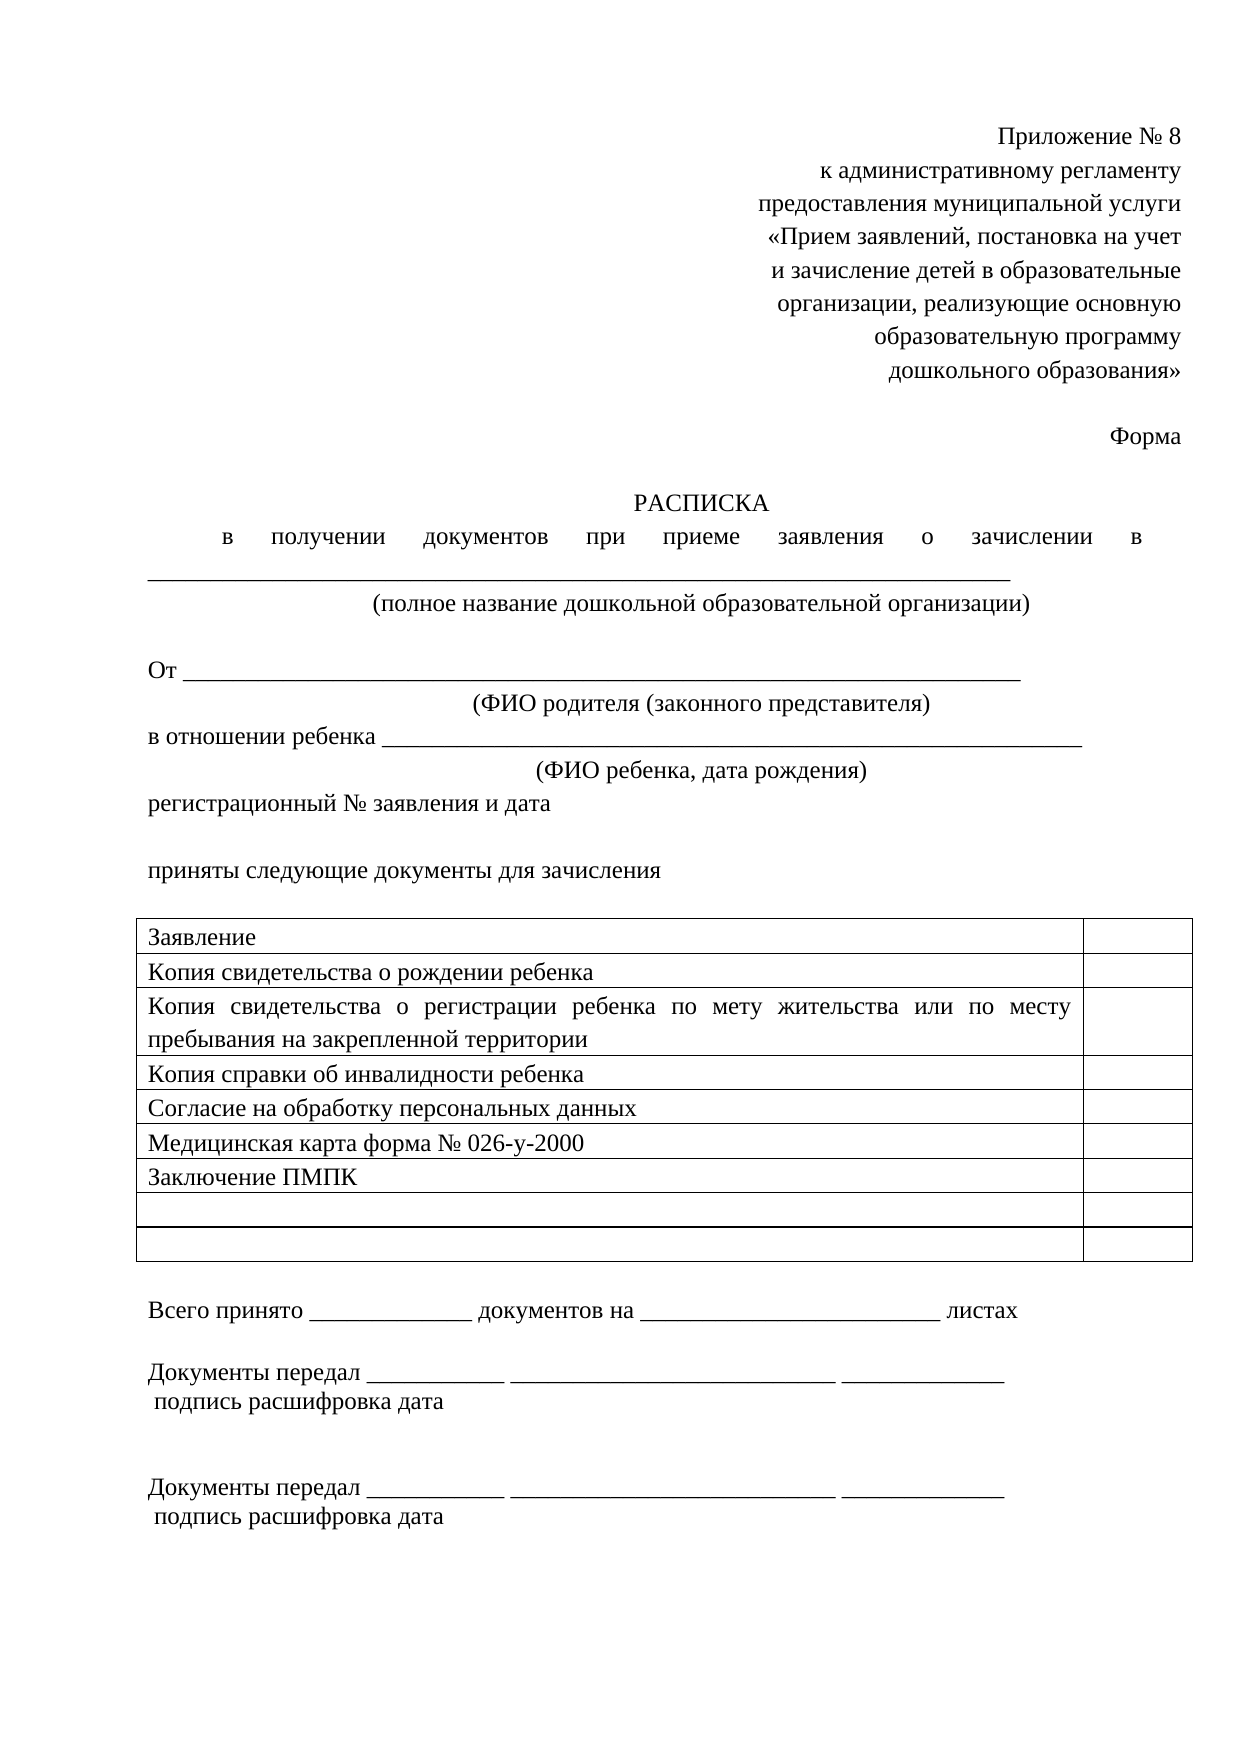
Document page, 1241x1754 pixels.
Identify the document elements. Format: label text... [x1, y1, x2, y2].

table_cell [1084, 1159, 1192, 1192]
text организации, реализующие основную [148, 285, 1181, 318]
table_cell Копия свидетельства о регистрации ребенка по мету жительства или по месту пребывания на закрепленной территории [137, 988, 1083, 1054]
table_cell Копия свидетельства о рождении ребенка [137, 954, 1083, 987]
table_cell Копия справки об инвалидности ребенка [137, 1056, 1083, 1089]
table_cell [1084, 1124, 1192, 1158]
text Форма [148, 418, 1181, 451]
text образовательную программу [148, 318, 1181, 351]
table_cell [1084, 1090, 1192, 1123]
text подпись расшифровка дата [148, 1501, 1181, 1530]
text Документы передал ___________ __________________________ _____________ [148, 1472, 1181, 1501]
text приняты следующие документы для зачисления [148, 851, 1181, 885]
table_cell [1084, 1193, 1192, 1226]
table_cell [137, 1193, 1083, 1226]
text От ___________________________________________________________________ [148, 651, 1181, 685]
table_cell Согласие на обработку персональных данных [137, 1090, 1083, 1123]
text (ФИО ребенка, дата рождения) [148, 751, 1181, 785]
table_header [1084, 919, 1192, 952]
text и зачисление детей в образовательные [148, 251, 1181, 285]
table_cell Заключение ПМПК [137, 1159, 1083, 1192]
text «Прием заявлений, постановка на учет [148, 218, 1181, 251]
text регистрационный № заявления и дата [148, 785, 1181, 818]
text (полное название дошкольной образовательной организации) [148, 585, 1181, 618]
table_cell [1084, 988, 1192, 1054]
text Приложение № 8 [148, 118, 1181, 151]
table_cell [1084, 1228, 1192, 1261]
text в получении документов при приеме заявления о зачислении в _____________________________________________________________________ [148, 518, 1181, 585]
text предоставления муниципальной услуги [148, 185, 1181, 218]
text Всего принято _____________ документов на ________________________ листах [148, 1295, 1181, 1324]
text дошкольного образования» [148, 351, 1181, 385]
text Документы передал ___________ __________________________ _____________ [148, 1357, 1181, 1386]
table_cell [137, 1228, 1083, 1261]
text в отношении ребенка ________________________________________________________ [148, 718, 1181, 751]
text к административному регламенту [148, 151, 1181, 185]
table_cell [1084, 954, 1192, 987]
text РАСПИСКА [148, 485, 1181, 518]
text подпись расшифровка дата [148, 1386, 1181, 1415]
text (ФИО родителя (законного представителя) [148, 685, 1181, 718]
table_cell Медицинская карта форма № 026-у-2000 [137, 1124, 1083, 1158]
table_cell [1084, 1056, 1192, 1089]
table_header Заявление [137, 919, 1083, 952]
